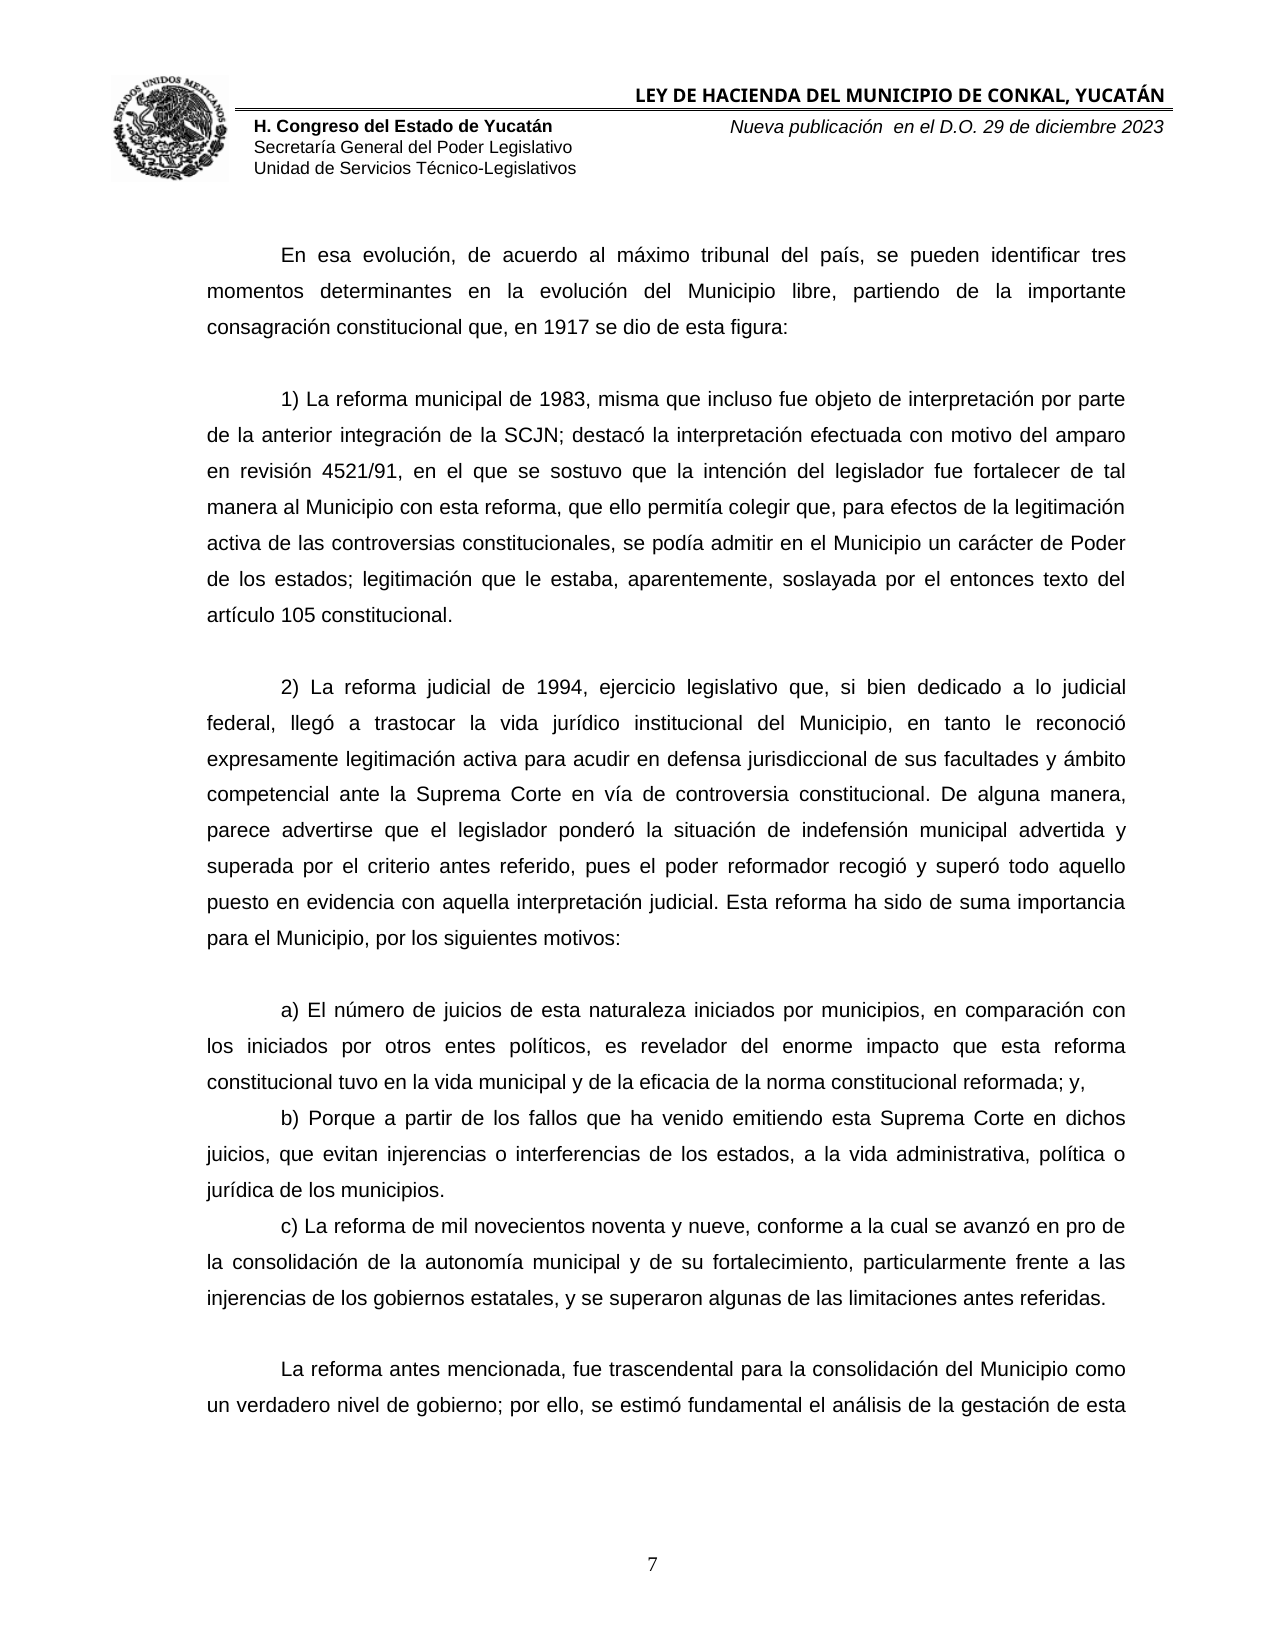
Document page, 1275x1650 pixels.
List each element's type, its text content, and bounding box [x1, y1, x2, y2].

text b) Porque a partir de los fallos que ha venido emitiendo esta Suprema Corte en dichos juicios, que evitan injerencias o interferencias de los estados, a la vida administrativa, política o jurídica de los municipios. [207, 1106, 1127, 1202]
text En esa evolución, de acuerdo al máximo tribunal del país, se pueden identificar tres momentos determinantes en la evolución del Municipio libre, partiendo de la importante consagración constitucional que, en 1917 se dio de esta figura: [207, 243, 1127, 339]
text a) El número de juicios de esta naturaleza iniciados por municipios, en comparación con los iniciados por otros entes políticos, es revelador del enorme impacto que esta reforma constitucional tuvo en la vida municipal y de la eficacia de la norma constitucional reformada; y, [207, 998, 1127, 1094]
text c) La reforma de mil novecientos noventa y nueve, conforme a la cual se avanzó en pro de la consolidación de la autonomía municipal y de su fortalecimiento, particularmente frente a las injerencias de los gobiernos estatales, y se superaron algunas de las limitaciones antes referidas. [207, 1213, 1127, 1309]
text 1) La reforma municipal de 1983, misma que incluso fue objeto de interpretación por parte de la anterior integración de la SCJN; destacó la interpretación efectuada con motivo del amparo en revisión 4521/91, en el que se sostuvo que la intención del legislador fue fortalecer de tal manera al Municipio con esta reforma, que ello permitía colegir que, para efectos de la legitimación activa de las controversias constitucionales, se podía admitir en el Municipio un carácter de Poder de los estados; legitimación que le estaba, aparentemente, soslayada por el entonces texto del artículo 105 constitucional. [207, 387, 1127, 627]
text 2) La reforma judicial de 1994, ejercicio legislativo que, si bien dedicado a lo judicial federal, llegó a trastocar la vida jurídico institucional del Municipio, en tanto le reconoció expresamente legitimación activa para acudir en defensa jurisdiccional de sus facultades y ámbito competencial ante la Suprema Corte en vía de controversia constitucional. De alguna manera, parece advertirse que el legislador ponderó la situación de indefensión municipal advertida y superada por el criterio antes referido, pues el poder reformador recogió y superó todo aquello puesto en evidencia con aquella interpretación judicial. Esta reforma ha sido de suma importancia para el Municipio, por los siguientes motivos: [207, 674, 1127, 950]
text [207, 1357, 1127, 1417]
